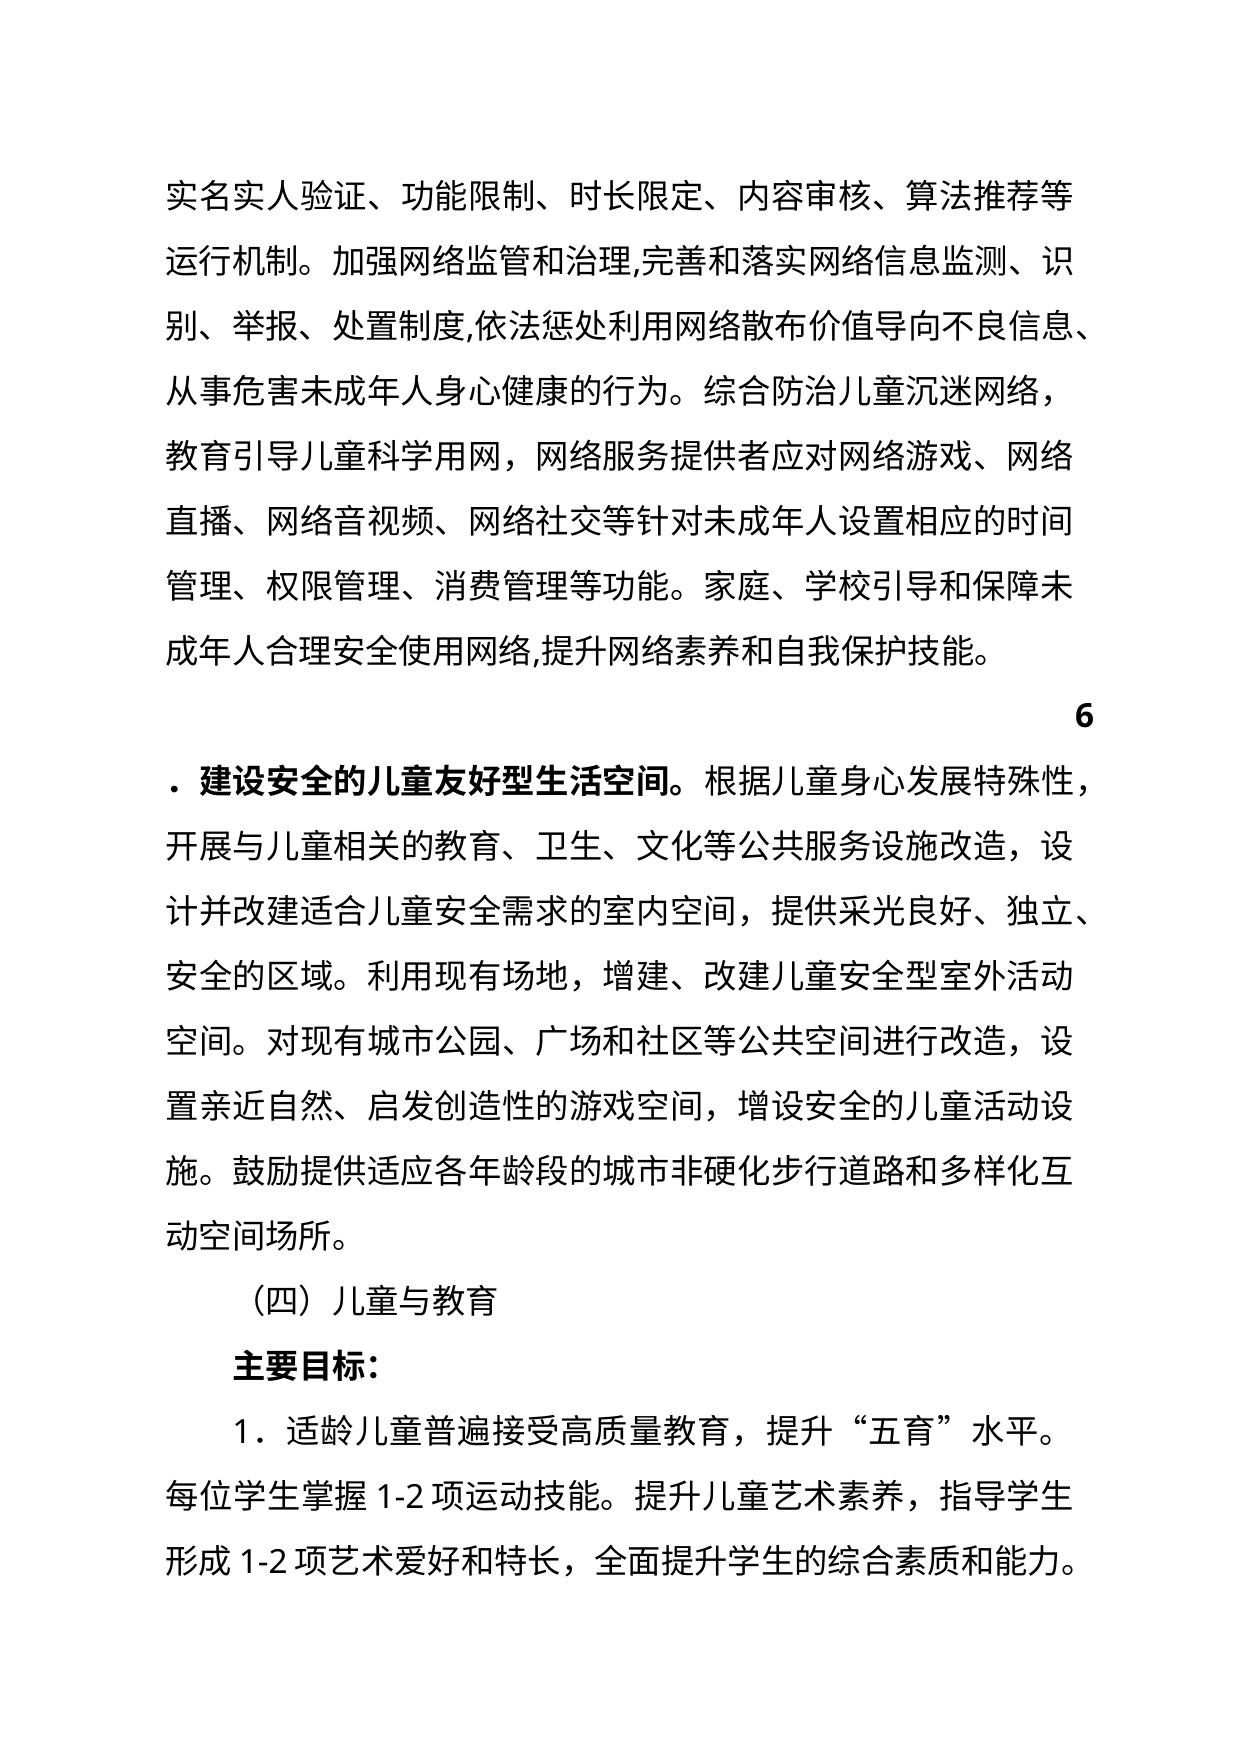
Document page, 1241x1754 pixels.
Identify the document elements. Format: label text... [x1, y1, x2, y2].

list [165, 162, 1075, 682]
text 主要目标： [165, 1332, 1075, 1397]
text 1．适龄儿童普遍接受高质量教育，提升“五育”水平。每位学生掌握1-2项运动技能。提升儿童艺术素养，指导学生形成1-2项艺术爱好和特长，全面提升学生的综合素质和能力。 [165, 1397, 1075, 1592]
list 6．建设安全的儿童友好型生活空间。根据儿童身心发展特殊性，开展与儿童相关的教育、卫生、文化等公共服务设施改造，设计并改建适合儿童安全需求的室内空间，提供采光良好、独立、安全的区域。利用现有场地，增建、改建儿童安全型室外活动空间。对现有城市公园、广场和社区等公共空间进行改造，设置亲近自然、启发创造性的游戏空间，增设安全的儿童活动设施。鼓励提供适应各年龄段的城市非硬化步行道路和多样化互动空间场所。 [165, 682, 1075, 1267]
text （四）儿童与教育 [165, 1267, 1075, 1332]
